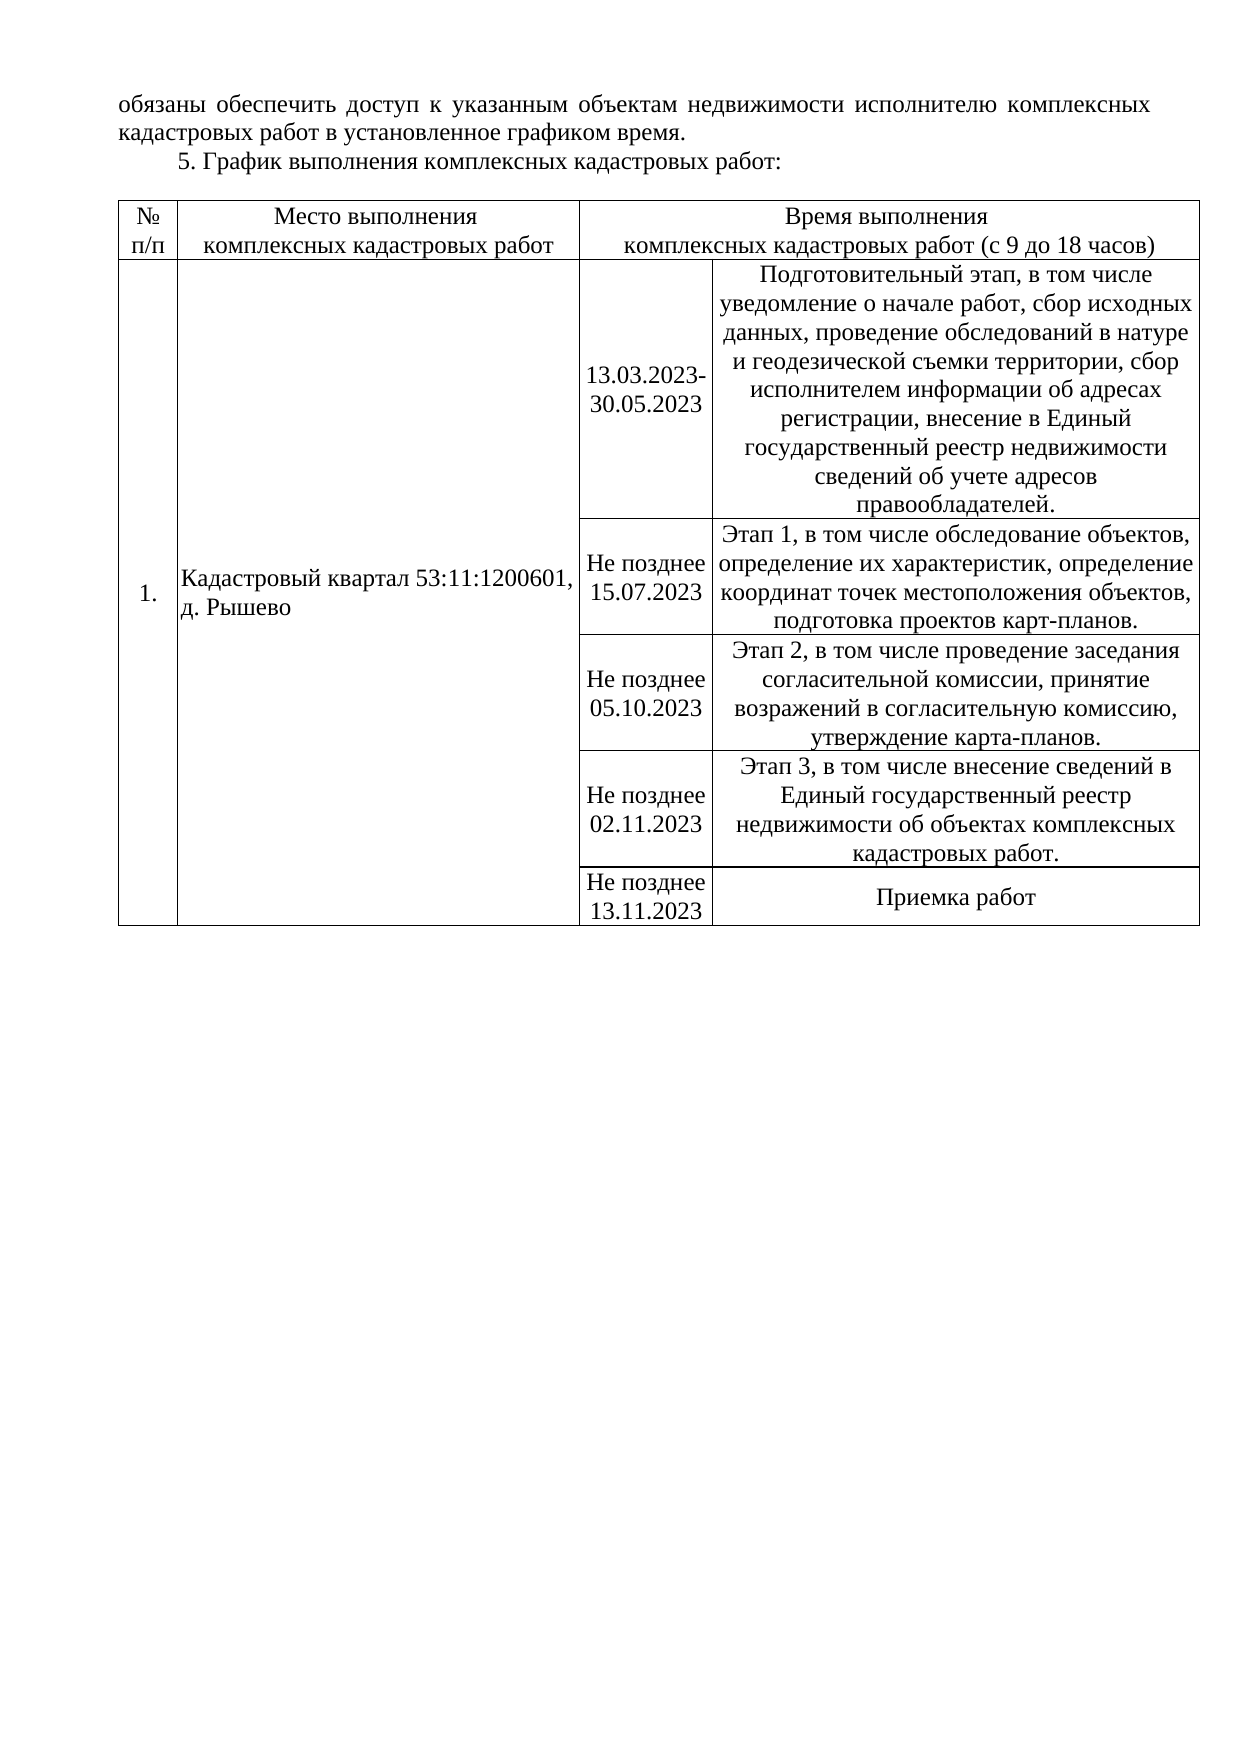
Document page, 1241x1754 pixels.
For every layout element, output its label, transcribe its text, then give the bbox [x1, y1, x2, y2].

table_cell Этап 3, в том числе внесение сведений в Единый государственный реестр недвижимости об объектах комплексных кадастровых работ. [713, 751, 1199, 866]
table_cell 1. [119, 260, 177, 925]
table_cell Не позднее 05.10.2023 [580, 635, 712, 750]
table_header Место выполнения комплексных кадастровых работ [178, 201, 579, 258]
table_header Время выполнения комплексных кадастровых работ (с 9 до 18 часов) [580, 201, 1199, 258]
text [118, 89, 1152, 146]
table_cell 13.03.2023- 30.05.2023 [580, 260, 712, 518]
table_cell Кадастровый квартал 53:11:1200601, д. Рышево [178, 260, 579, 925]
table_cell Не позднее 02.11.2023 [580, 751, 712, 866]
table_cell Не позднее 15.07.2023 [580, 519, 712, 634]
table_cell Этап 2, в том числе проведение заседания согласительной комиссии, принятие возражений в согласительную комиссию, утверждение карта-планов. [713, 635, 1199, 750]
table_cell Не позднее 13.11.2023 [580, 868, 712, 925]
table_header № п/п [119, 201, 177, 258]
table_cell Подготовительный этап, в том числе уведомление о начале работ, сбор исходных данных, проведение обследований в натуре и геодезической съемки территории, сбор исполнителем информации об адресах регистрации, внесение в Единый государственный реестр недвижимости сведений об учете адресов правообладателей. [713, 260, 1199, 518]
table_cell Приемка работ [713, 868, 1199, 925]
text 5. График выполнения комплексных кадастровых работ: [118, 146, 1152, 175]
table_cell Этап 1, в том числе обследование объектов, определение их характеристик, определение координат точек местоположения объектов, подготовка проектов карт-планов. [713, 519, 1199, 634]
